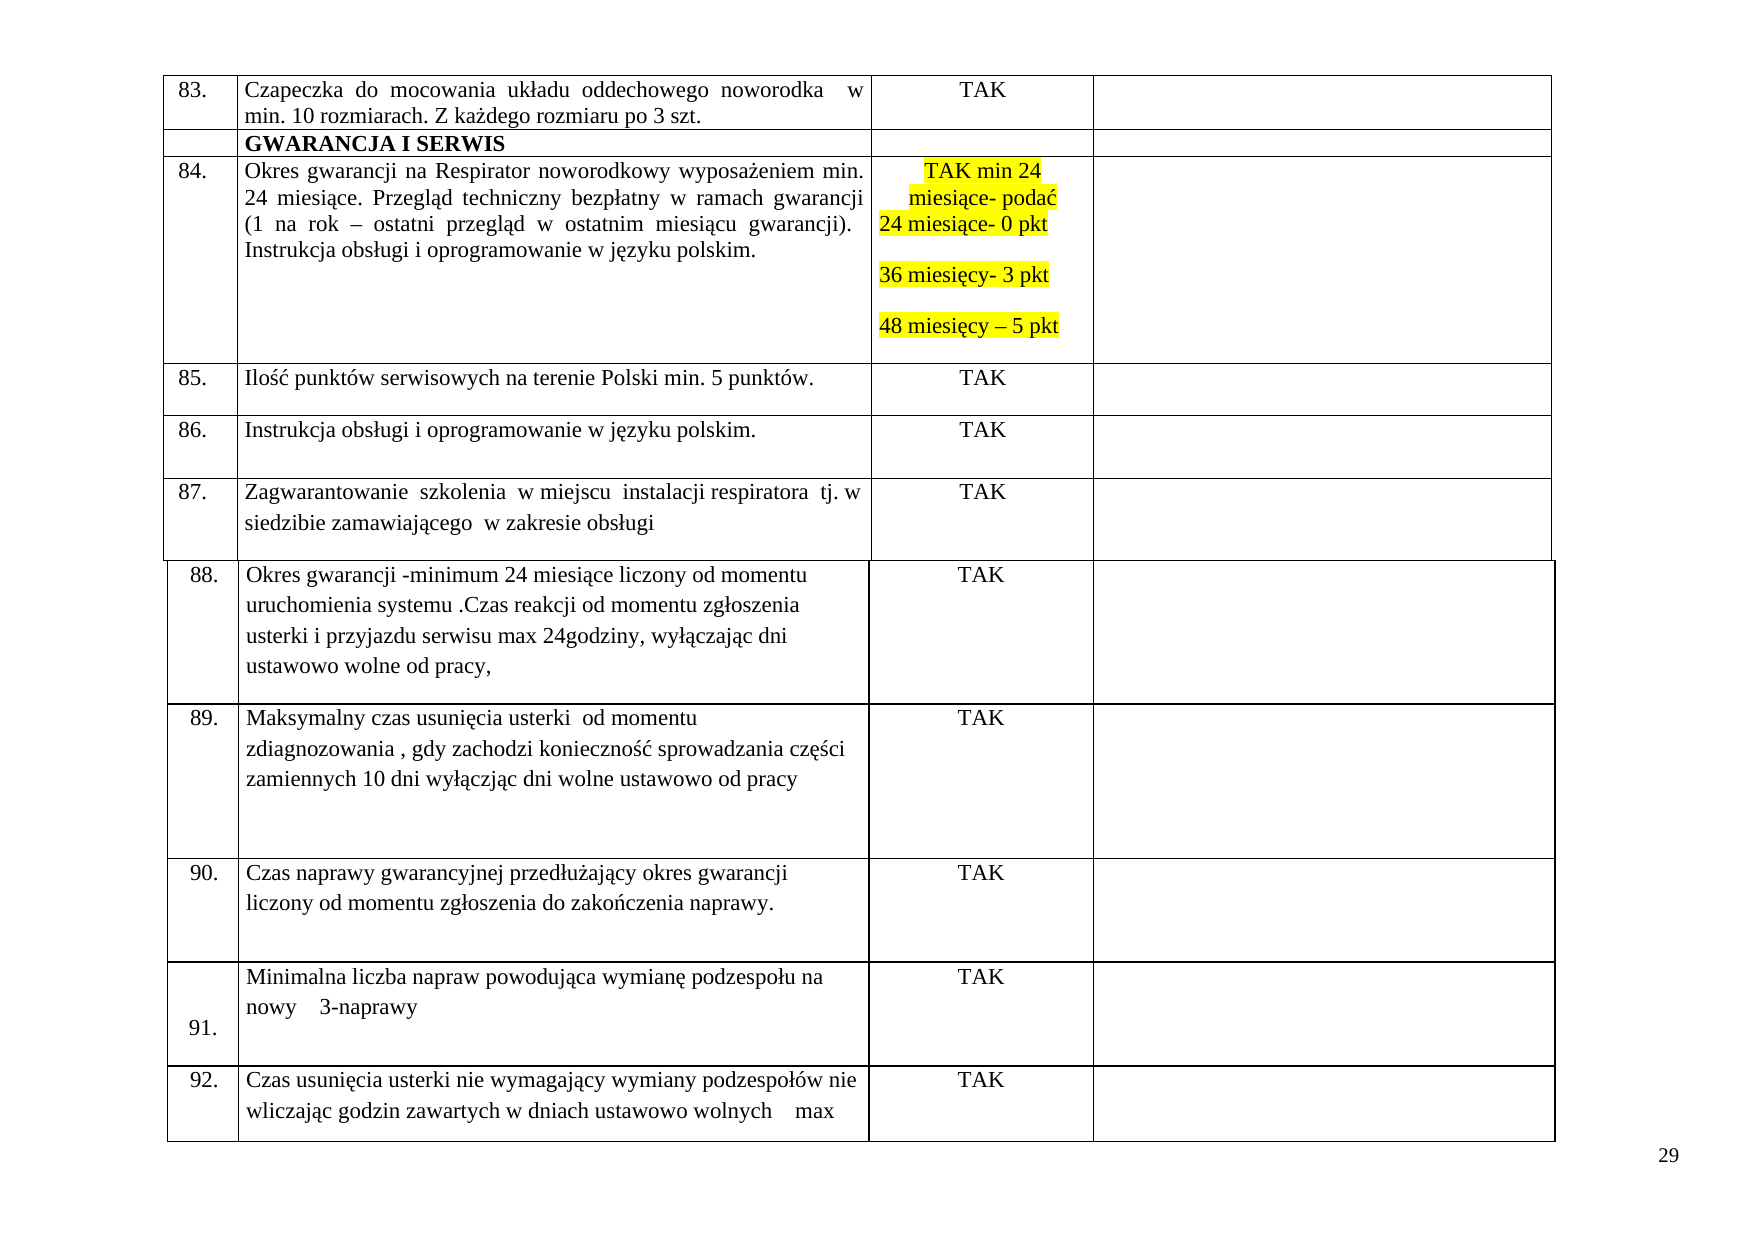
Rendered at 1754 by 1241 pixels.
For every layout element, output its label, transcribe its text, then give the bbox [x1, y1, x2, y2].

table_cell [164, 157, 237, 363]
table_cell [1094, 859, 1554, 961]
table_cell TAK [870, 963, 1093, 1065]
table_cell TAK [872, 76, 1093, 129]
table_cell TAK min 24 miesiące- podać 24 miesiące- 0 pkt 36 miesięcy- 3 pkt 48 miesięcy – 5 pkt [872, 157, 1093, 363]
table_cell 90. [168, 859, 238, 961]
table_cell Okres gwarancji na Respirator noworodkowy wyposażeniem min. 24 miesiące. Przegląd techniczny bezpłatny w ramach gwarancji (1 na rok – ostatni przegląd w ostatnim miesiącu gwarancji). Instrukcja obsługi i oprogramowanie w języku polskim. [238, 157, 871, 363]
table_cell [1094, 561, 1554, 703]
table_cell [164, 364, 237, 415]
table_cell [164, 416, 237, 477]
table_cell TAK [870, 1067, 1093, 1141]
table_cell Czas naprawy gwarancyjnej przedłużający okres gwarancji liczony od momentu zgłoszenia do zakończenia naprawy. [239, 859, 868, 961]
table_cell Okres gwarancji -minimum 24 miesiące liczony od momentu uruchomienia systemu .Czas reakcji od momentu zgłoszenia usterki i przyjazdu serwisu max 24godziny, wyłączając dni ustawowo wolne od pracy, [239, 561, 868, 703]
table_cell [164, 479, 237, 560]
table_cell TAK [870, 705, 1093, 858]
table_cell Minimalna liczba napraw powodująca wymianę podzespołu na nowy 3-naprawy [239, 963, 868, 1065]
table_cell [1094, 1067, 1554, 1141]
table_cell 88. [168, 561, 238, 703]
table_cell Maksymalny czas usunięcia usterki od momentu zdiagnozowania , gdy zachodzi konieczność sprowadzania części zamiennych 10 dni wyłączjąc dni wolne ustawowo od pracy [239, 705, 868, 858]
table_cell 92. [168, 1067, 238, 1141]
table_cell TAK [870, 561, 1093, 703]
table_cell [164, 130, 237, 156]
table_cell Czapeczka do mocowania układu oddechowego noworodka w min. 10 rozmiarach. Z każdego rozmiaru po 3 szt. [238, 76, 871, 129]
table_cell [239, 1067, 868, 1141]
table_cell TAK [872, 416, 1093, 477]
table_cell [1094, 416, 1551, 477]
table_cell [1094, 157, 1551, 363]
table_cell [1094, 705, 1554, 858]
table_cell [1094, 76, 1551, 129]
table_cell Instrukcja obsługi i oprogramowanie w języku polskim. [238, 416, 871, 477]
table_cell [1094, 963, 1554, 1065]
table_cell GWARANCJA I SERWIS [238, 130, 871, 156]
table_cell [1094, 479, 1551, 560]
table_cell TAK [870, 859, 1093, 961]
table_cell [1094, 130, 1551, 156]
table_cell [1094, 364, 1551, 415]
table_cell 91. [168, 963, 238, 1065]
table_cell [164, 76, 237, 129]
table_cell Zagwarantowanie szkolenia w miejscu instalacji respiratora tj. w siedzibie zamawiającego w zakresie obsługi [238, 479, 871, 560]
table_cell TAK [872, 479, 1093, 560]
table_cell [872, 130, 1093, 156]
table_cell Ilość punktów serwisowych na terenie Polski min. 5 punktów. [238, 364, 871, 415]
table_cell 89. [168, 705, 238, 858]
table_cell TAK [872, 364, 1093, 415]
